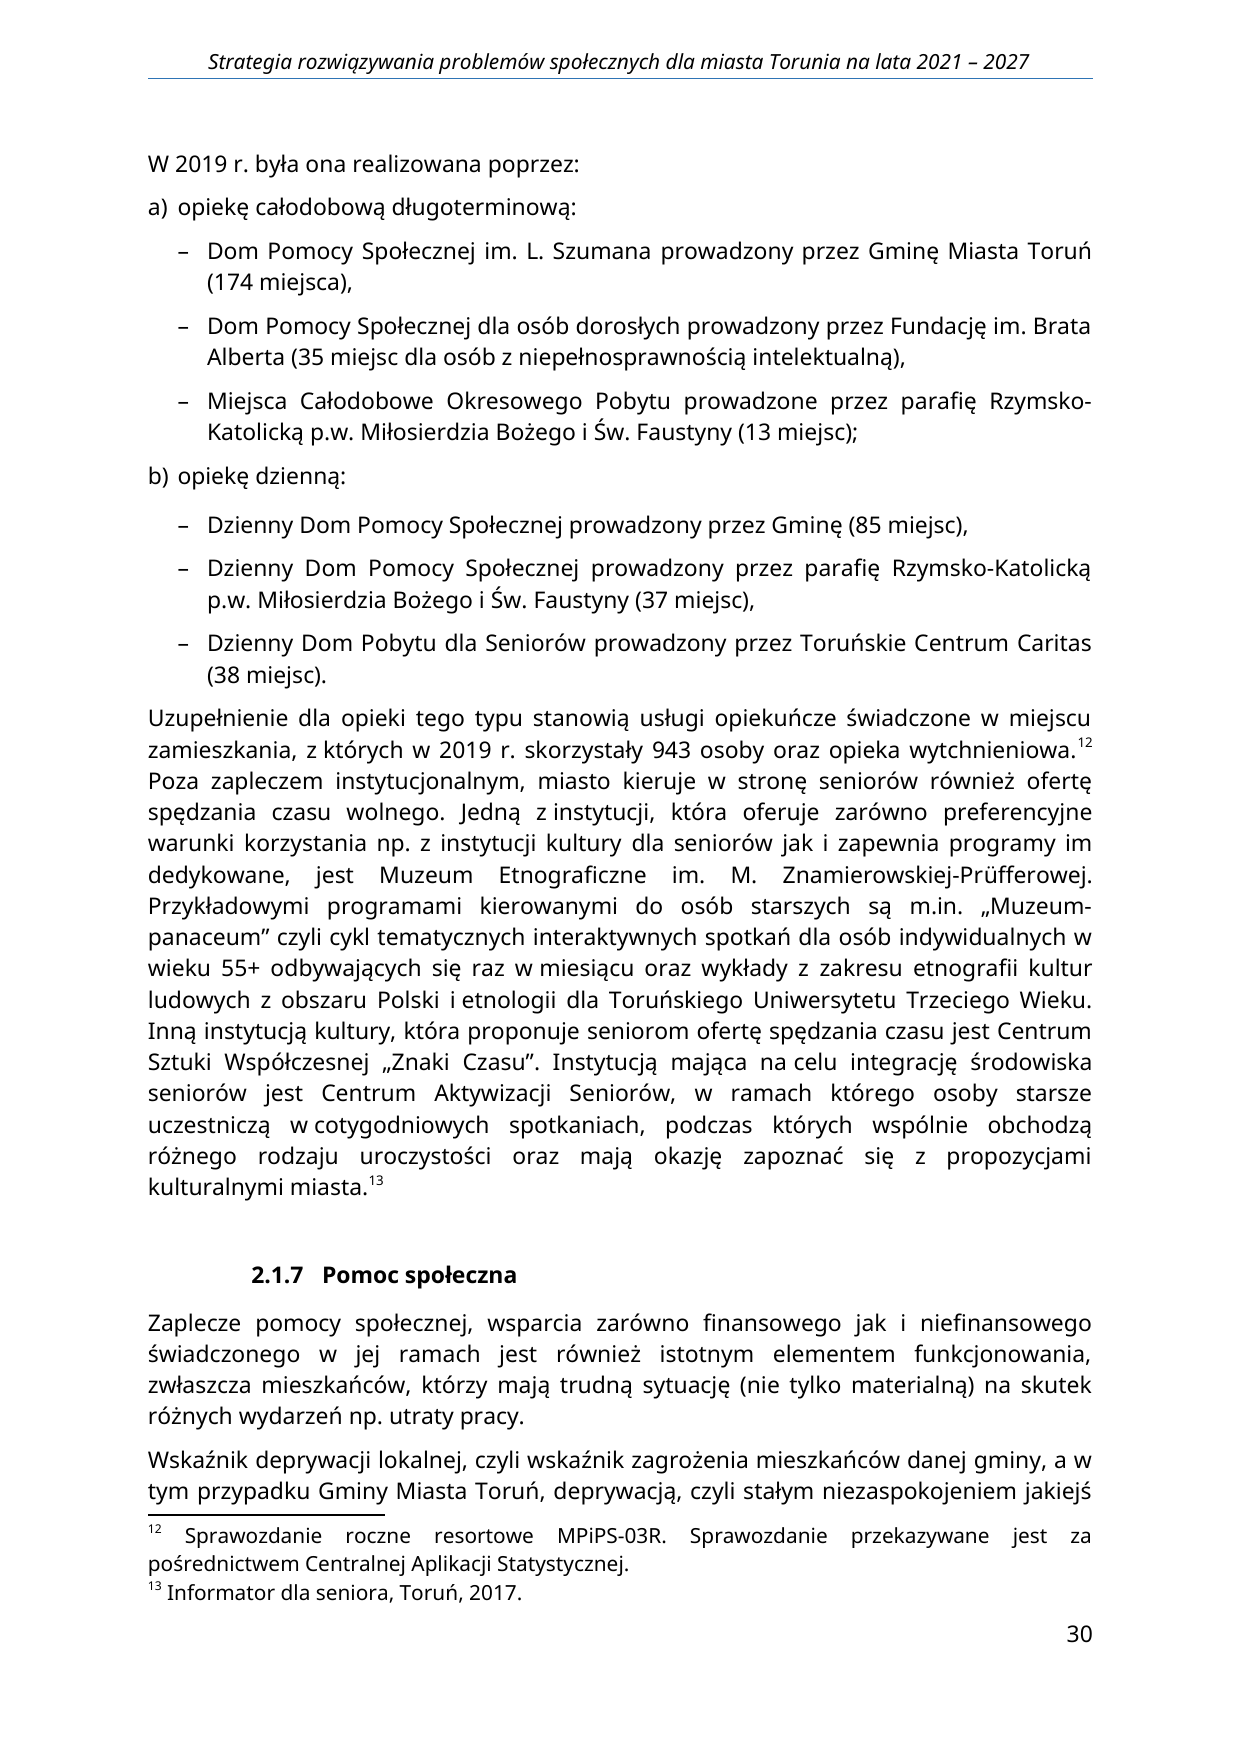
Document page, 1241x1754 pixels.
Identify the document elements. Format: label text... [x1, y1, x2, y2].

text a) opiekę całodobową długoterminową: [148, 191, 1093, 223]
list Dzienny Dom Pomocy Społecznej prowadzony przez parafię Rzymsko-Katolicką p.w. Miłosierdzia Bożego i Św. Faustyny (37 miejsc), [177, 552, 1093, 615]
list Dzienny Dom Pobytu dla Seniorów prowadzony przez Toruńskie Centrum Caritas (38 miejsc). [177, 627, 1093, 690]
text b) opiekę dzienną: [148, 460, 1093, 491]
list Miejsca Całodobowe Okresowego Pobytu prowadzone przez parafię Rzymsko-Katolicką p.w. Miłosierdzia Bożego i Św. Faustyny (13 miejsc); [177, 385, 1093, 448]
list Dom Pomocy Społecznej im. L. Szumana prowadzony przez Gminę Miasta Toruń (174 miejsca), [177, 235, 1093, 298]
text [148, 1444, 1093, 1506]
list Pomoc społeczna [251, 1258, 1093, 1290]
text Zaplecze pomocy społecznej, wsparcia zarówno finansowego jak i niefinansowego świadczonego w jej ramach jest również istotnym elementem funkcjonowania, zwłaszcza mieszkańców, którzy mają trudną sytuację (nie tylko materialną) na skutek różnych wydarzeń np. utraty pracy. [148, 1306, 1093, 1431]
text W 2019 r. była ona realizowana poprzez: [148, 148, 1093, 179]
text Uzupełnienie dla opieki tego typu stanowią usługi opiekuńcze świadczone w miejscu zamieszkania, z których w 2019 r. skorzystały 943 osoby oraz opieka wytchnieniowa. Poza zapleczem instytucjonalnym, miasto kieruje w stronę seniorów również ofertę spędzania czasu wolnego. Jedną z instytucji, która oferuje zarówno preferencyjne warunki korzystania np. z instytucji kultury dla seniorów jak i zapewnia programy im dedykowane, jest Muzeum Etnograficzne im. M. Znamierowskiej-Prüfferowej. Przykładowymi programami kierowanymi do osób starszych są m.in. „Muzeum-panaceum” czyli cykl tematycznych interaktywnych spotkań dla osób indywidualnych w wieku 55+ odbywających się raz w miesiącu oraz wykłady z zakresu etnografii kultur ludowych z obszaru Polski i etnologii dla Toruńskiego Uniwersytetu Trzeciego Wieku. Inną instytucją kultury, która proponuje seniorom ofertę spędzania czasu jest Centrum Sztuki Współczesnej „Znaki Czasu”. Instytucją mająca na celu integrację środowiska seniorów jest Centrum Aktywizacji Seniorów, w ramach którego osoby starsze uczestniczą w cotygodniowych spotkaniach, podczas których wspólnie obchodzą różnego rodzaju uroczystości oraz mają okazję zapoznać się z propozycjami kulturalnymi miasta. [148, 702, 1093, 1202]
list Dzienny Dom Pomocy Społecznej prowadzony przez Gminę (85 miejsc), [177, 508, 1093, 540]
list Dom Pomocy Społecznej dla osób dorosłych prowadzony przez Fundację im. Brata Alberta (35 miejsc dla osób z niepełnosprawnością intelektualną), [177, 310, 1093, 373]
